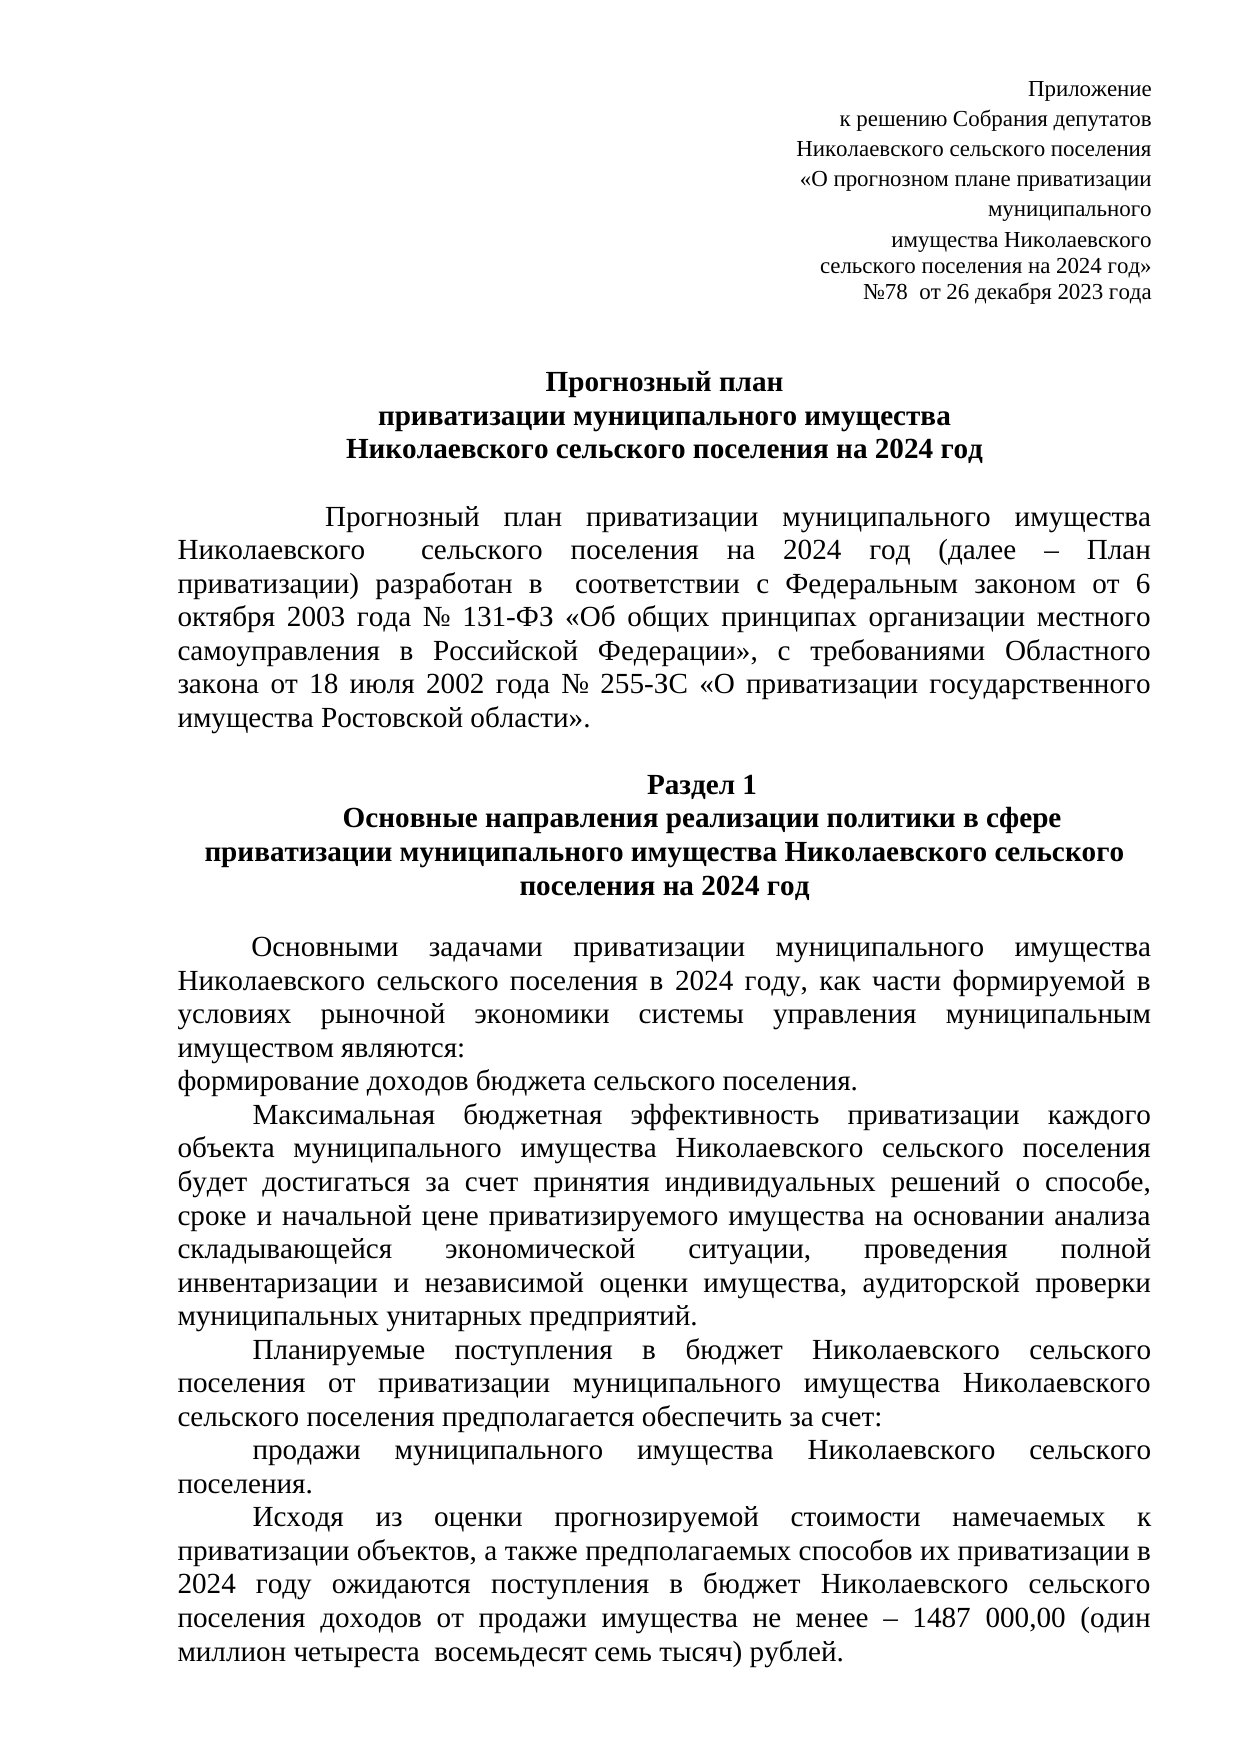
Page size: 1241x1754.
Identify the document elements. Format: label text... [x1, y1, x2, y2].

text Прогнозный план приватизации муниципального имущества Николаевского сельского поселения на 2024 год (далее – План приватизации) разработан в соответствии с Федеральным законом от 6 октября 2003 года № 131-ФЗ «Об общих принципах организации местного самоуправления в Российской Федерации», с требованиями Областного закона от 18 июля 2002 года № 255-ЗС «О приватизации государственного имущества Ростовской области». [177, 499, 1152, 733]
text «О прогнозном плане приватизации [177, 165, 1152, 192]
text имущества Николаевского [177, 226, 1152, 252]
text продажи муниципального имущества Николаевского сельского поселения. [177, 1432, 1152, 1499]
text Приложение [177, 74, 1152, 101]
text сельского поселения на 2024 год» [177, 252, 1152, 278]
text формирование доходов бюджета сельского поселения. [177, 1063, 1152, 1097]
text Основные направления реализации политики в сфере приватизации муниципального имущества Николаевского сельского поселения на 2024 год [177, 801, 1152, 901]
text к решению Собрания депутатов [177, 105, 1152, 131]
text Планируемые поступления в бюджет Николаевского сельского поселения от приватизации муниципального имущества Николаевского сельского поселения предполагается обеспечить за счет: [177, 1332, 1152, 1432]
text Исходя из оценки прогнозируемой стоимости намечаемых к приватизации объектов, а также предполагаемых способов их приватизации в 2024 году ожидаются поступления в бюджет Николаевского сельского поселения доходов от продажи имущества не менее – 1487 000,00 (один миллион четыреста восемьдесят семь тысяч) рублей. [177, 1499, 1152, 1667]
text приватизации муниципального имущества [177, 398, 1152, 432]
text муниципального [177, 195, 1152, 222]
text Николаевского сельского поселения [177, 135, 1152, 161]
text Прогнозный план [177, 364, 1152, 398]
text №78 от 26 декабря 2023 года [177, 278, 1152, 305]
text Основными задачами приватизации муниципального имущества Николаевского сельского поселения в 2024 году, как части формируемой в условиях рыночной экономики системы управления муниципальным имуществом являются: [177, 929, 1152, 1063]
text Раздел 1 [177, 767, 1152, 801]
text Николаевского сельского поселения на 2024 год [177, 432, 1152, 465]
text Максимальная бюджетная эффективность приватизации каждого объекта муниципального имущества Николаевского сельского поселения будет достигаться за счет принятия индивидуальных решений о способе, сроке и начальной цене приватизируемого имущества на основании анализа складывающейся экономической ситуации, проведения полной инвентаризации и независимой оценки имущества, аудиторской проверки муниципальных унитарных предприятий. [177, 1097, 1152, 1332]
